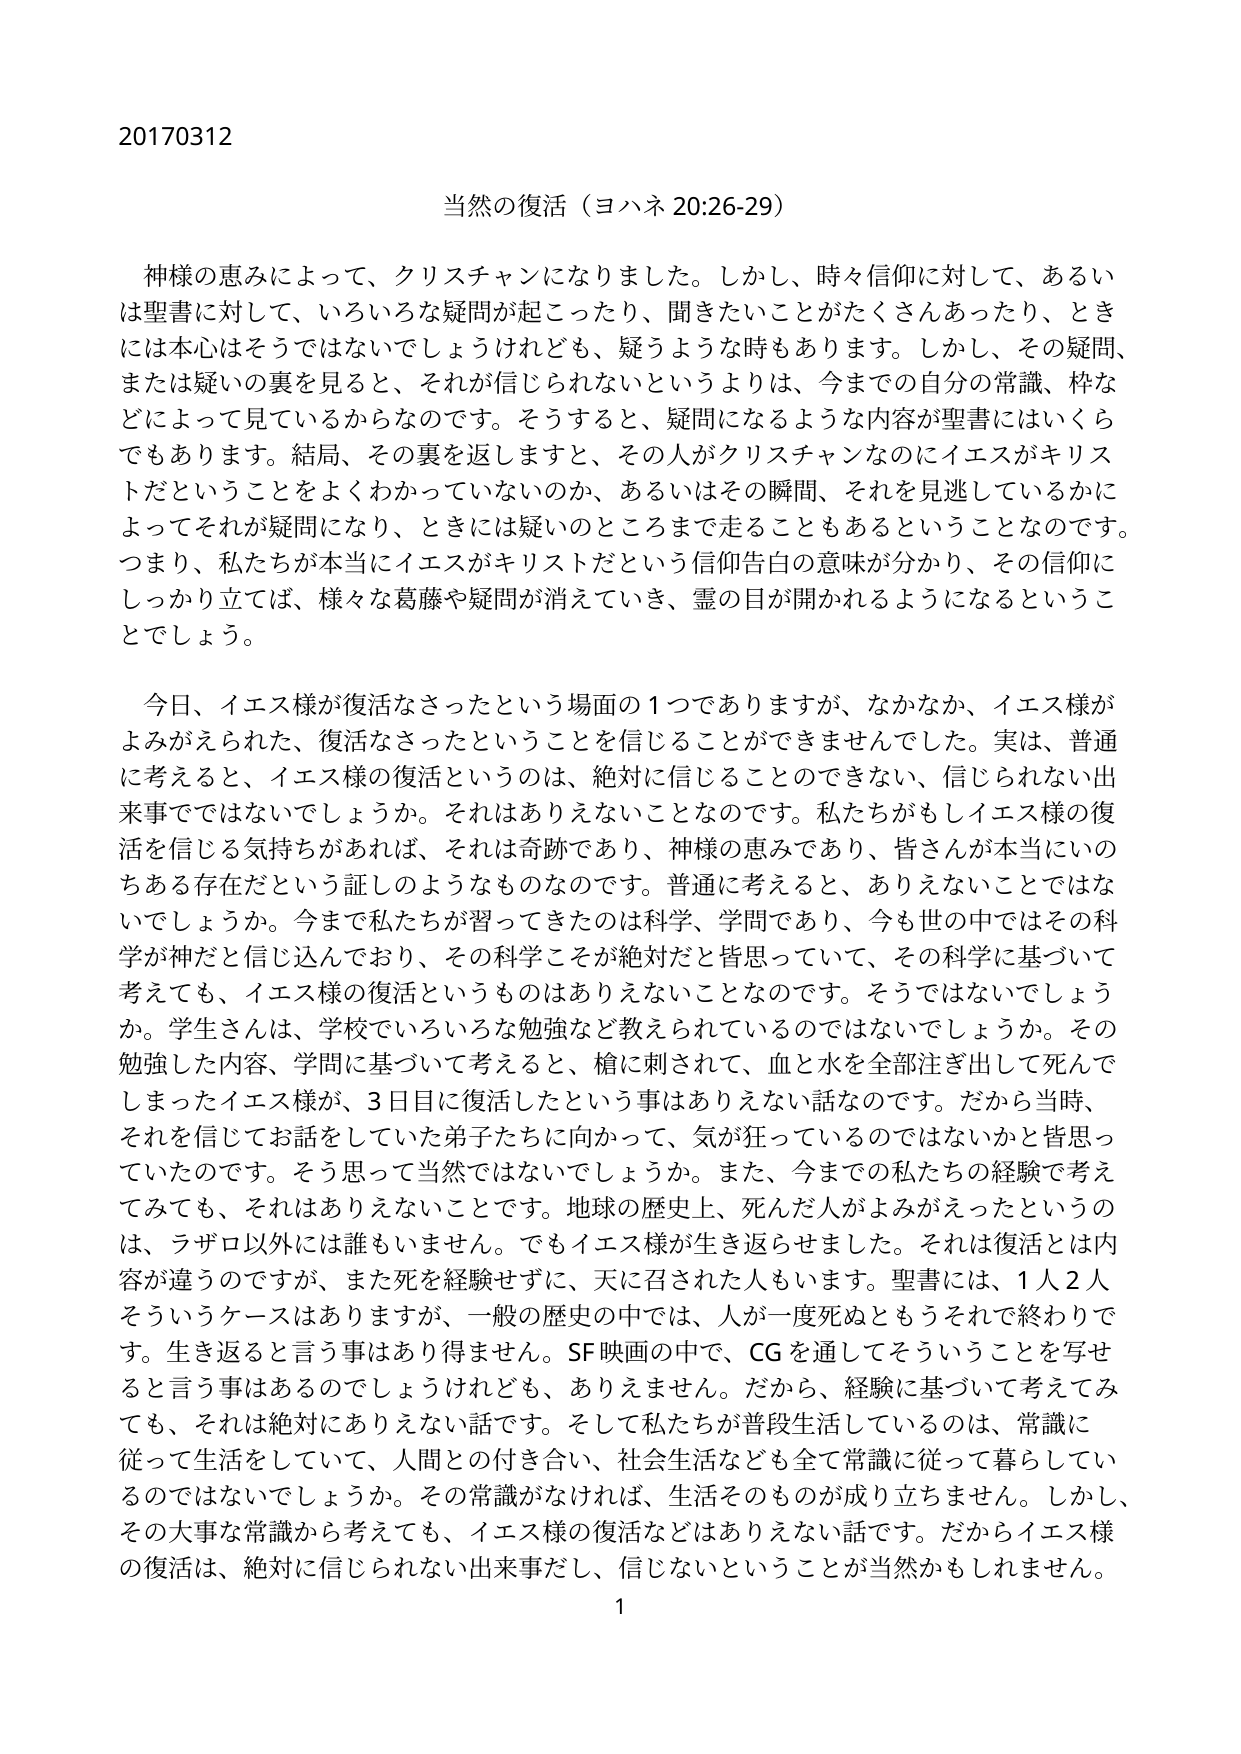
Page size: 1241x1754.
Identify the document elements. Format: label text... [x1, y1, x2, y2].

text 当然の復活（ヨハネ20:26-29） [118, 186, 1122, 222]
text 神様の恵みによって、クリスチャンになりました。しかし、時々信仰に対して、あるいは聖書に対して、いろいろな疑問が起こったり、聞きたいことがたくさんあったり、ときには本心はそうではないでしょうけれども、疑うような時もあります。しかし、その疑問、または疑いの裏を見ると、それが信じられないというよりは、今までの自分の常識、枠などによって見ているからなのです。そうすると、疑問になるような内容が聖書にはいくらでもあります。結局、その裏を返しますと、その人がクリスチャンなのにイエスがキリストだということをよくわかっていないのか、あるいはその瞬間、それを見逃しているかによってそれが疑問になり、ときには疑いのところまで走ることもあるということなのです。つまり、私たちが本当にイエスがキリストだという信仰告白の意味が分かり、その信仰にしっかり立てば、様々な葛藤や疑問が消えていき、霊の目が開かれるようになるということでしょう。 [118, 256, 1122, 652]
text 20170312 [118, 118, 1122, 152]
text 今日、イエス様が復活なさったという場面の1つでありますが、なかなか、イエス様がよみがえられた、復活なさったということを信じることができませんでした。実は、普通に考えると、イエス様の復活というのは、絶対に信じることのできない、信じられない出来事でではないでしょうか。それはありえないことなのです。私たちがもしイエス様の復活を信じる気持ちがあれば、それは奇跡であり、神様の恵みであり、皆さんが本当にいのちある存在だという証しのようなものなのです。普通に考えると、ありえないことではないでしょうか。今まで私たちが習ってきたのは科学、学問であり、今も世の中ではその科学が神だと信じ込んでおり、その科学こそが絶対だと皆思っていて、その科学に基づいて考えても、イエス様の復活というものはありえないことなのです。そうではないでしょうか。学生さんは、学校でいろいろな勉強など教えられているのではないでしょうか。その勉強した内容、学問に基づいて考えると、槍に刺されて、血と水を全部注ぎ出して死んでしまったイエス様が、3日目に復活したという事はありえない話なのです。だから当時、それを信じてお話をしていた弟子たちに向かって、気が狂っているのではないかと皆思っていたのです。そう思って当然ではないでしょうか。また、今までの私たちの経験で考えてみても、それはありえないことです。地球の歴史上、死んだ人がよみがえったというのは、ラザロ以外には誰もいません。でもイエス様が生き返らせました。それは復活とは内容が違うのですが、また死を経験せずに、天に召された人もいます。聖書には、1人2人そういうケースはありますが、一般の歴史の中では、人が一度死ぬともうそれで終わりです。生き返ると言う事はあり得ません。SF映画の中で、CGを通してそういうことを写せると言う事はあるのでしょうけれども、ありえません。だから、経験に基づいて考えてみても、それは絶対にありえない話です。そして私たちが普段生活しているのは、常識に従って生活をしていて、人間との付き合い、社会生活なども全て常識に従って暮らしているのではないでしょうか。その常識がなければ、生活そのものが成り立ちません。しかし、その大事な常識から考えても、イエス様の復活などはありえない話です。だからイエス様の復活は、絶対に信じられない出来事だし、信じないということが当然かもしれません。 [118, 686, 1122, 1584]
